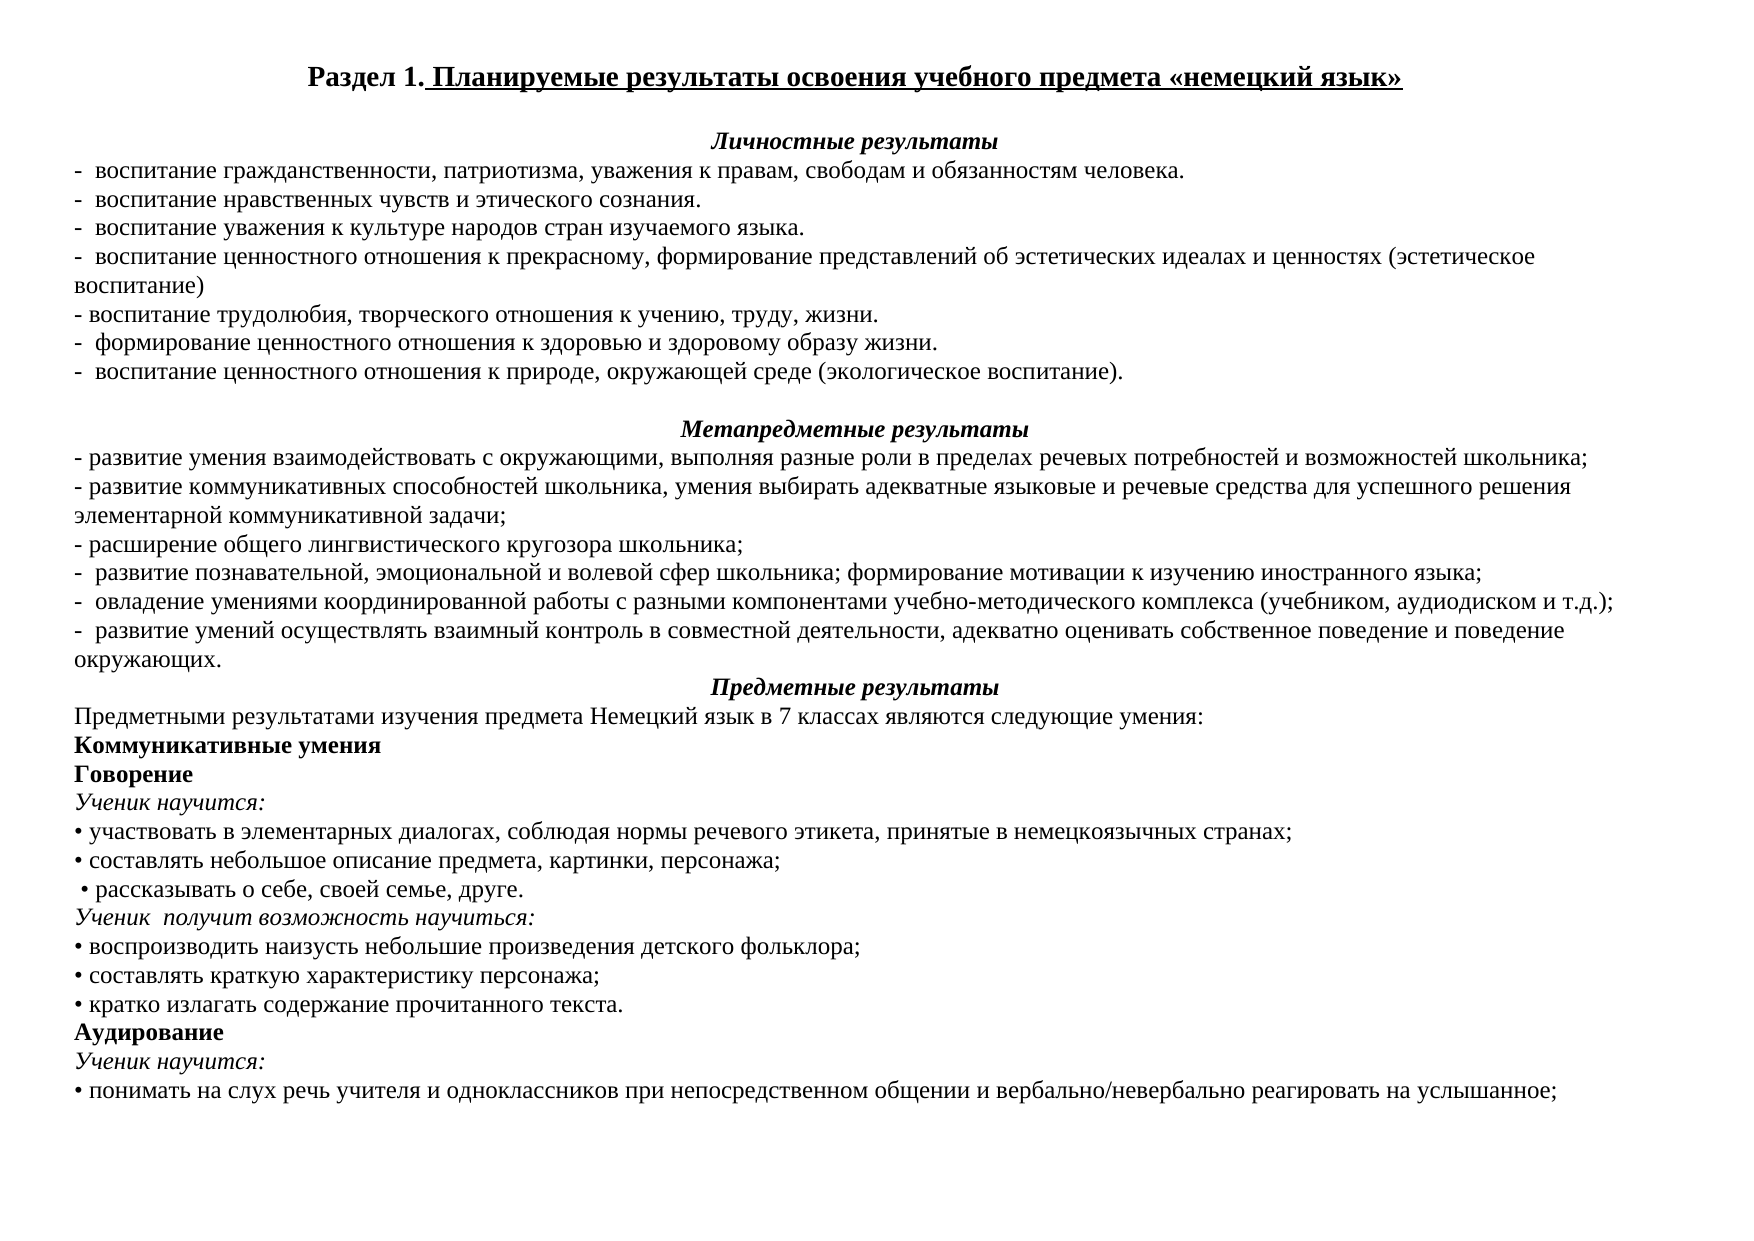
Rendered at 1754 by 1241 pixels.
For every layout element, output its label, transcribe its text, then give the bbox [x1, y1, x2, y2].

text Говорение [74, 759, 1636, 787]
text - развитие коммуникативных способностей школьника, умения выбирать адекватные языковые и речевые средства для успешного решения элементарной коммуникативной задачи; [74, 471, 1636, 529]
text Ученик получит возможность научиться: [74, 902, 1636, 931]
text Ученик научится: [74, 787, 1636, 816]
text Предметными результатами изучения предмета Немецкий язык в 7 классах являются следующие умения: [74, 701, 1636, 730]
text • воспроизводить наизусть небольшие произведения детского фольклора; [74, 931, 1636, 960]
text - расширение общего лингвистического кругозора школьника; [74, 529, 1636, 557]
text - воспитание ценностного отношения к природе, окружающей среде (экологическое воспитание). [74, 356, 1636, 385]
text • составлять краткую характеристику персонажа; [74, 960, 1636, 989]
text Раздел 1. Планируемые результаты освоения учебного предмета «немецкий язык» [74, 59, 1636, 93]
text - воспитание ценностного отношения к прекрасному, формирование представлений об эстетических идеалах и ценностях (эстетическое воспитание) [74, 241, 1636, 299]
text - воспитание нравственных чувств и этического сознания. [74, 184, 1636, 212]
text • составлять небольшое описание предмета, картинки, персонажа; [74, 845, 1636, 874]
text Предметные результаты [74, 672, 1636, 701]
text Ученик научится: [74, 1046, 1636, 1075]
text Личностные результаты [74, 126, 1636, 155]
text Коммуникативные умения [74, 730, 1636, 759]
text • понимать на слух речь учителя и одноклассников при непосредственном общении и вербально/невербально реагировать на услышанное; [74, 1075, 1636, 1104]
text - развитие познавательной, эмоциональной и волевой сфер школьника; формирование мотивации к изучению иностранного языка; [74, 557, 1636, 586]
text - развитие умений осуществлять взаимный контроль в совместной деятельности, адекватно оценивать собственное поведение и поведение окружающих. [74, 615, 1636, 672]
text - развитие умения взаимодействовать с окружающими, выполняя разные роли в пределах речевых потребностей и возможностей школьника; [74, 442, 1636, 471]
text • рассказывать о себе, своей семье, друге. [74, 874, 1636, 902]
text - воспитание гражданственности, патриотизма, уважения к правам, свободам и обязанностям человека. [74, 155, 1636, 184]
text • участвовать в элементарных диалогах, соблюдая нормы речевого этикета, принятые в немецкоязычных странах; [74, 816, 1636, 845]
text Метапредметные результаты [74, 414, 1636, 442]
text Аудирование [74, 1017, 1636, 1046]
text - воспитание уважения к культуре народов стран изучаемого языка. [74, 212, 1636, 241]
text - воспитание трудолюбия, творческого отношения к учению, труду, жизни. [74, 299, 1636, 327]
text - овладение умениями координированной работы с разными компонентами учебно-методического комплекса (учебником, аудиодиском и т.д.); [74, 586, 1636, 615]
text - формирование ценностного отношения к здоровью и здоровому образу жизни. [74, 327, 1636, 356]
text • кратко излагать содержание прочитанного текста. [74, 989, 1636, 1017]
